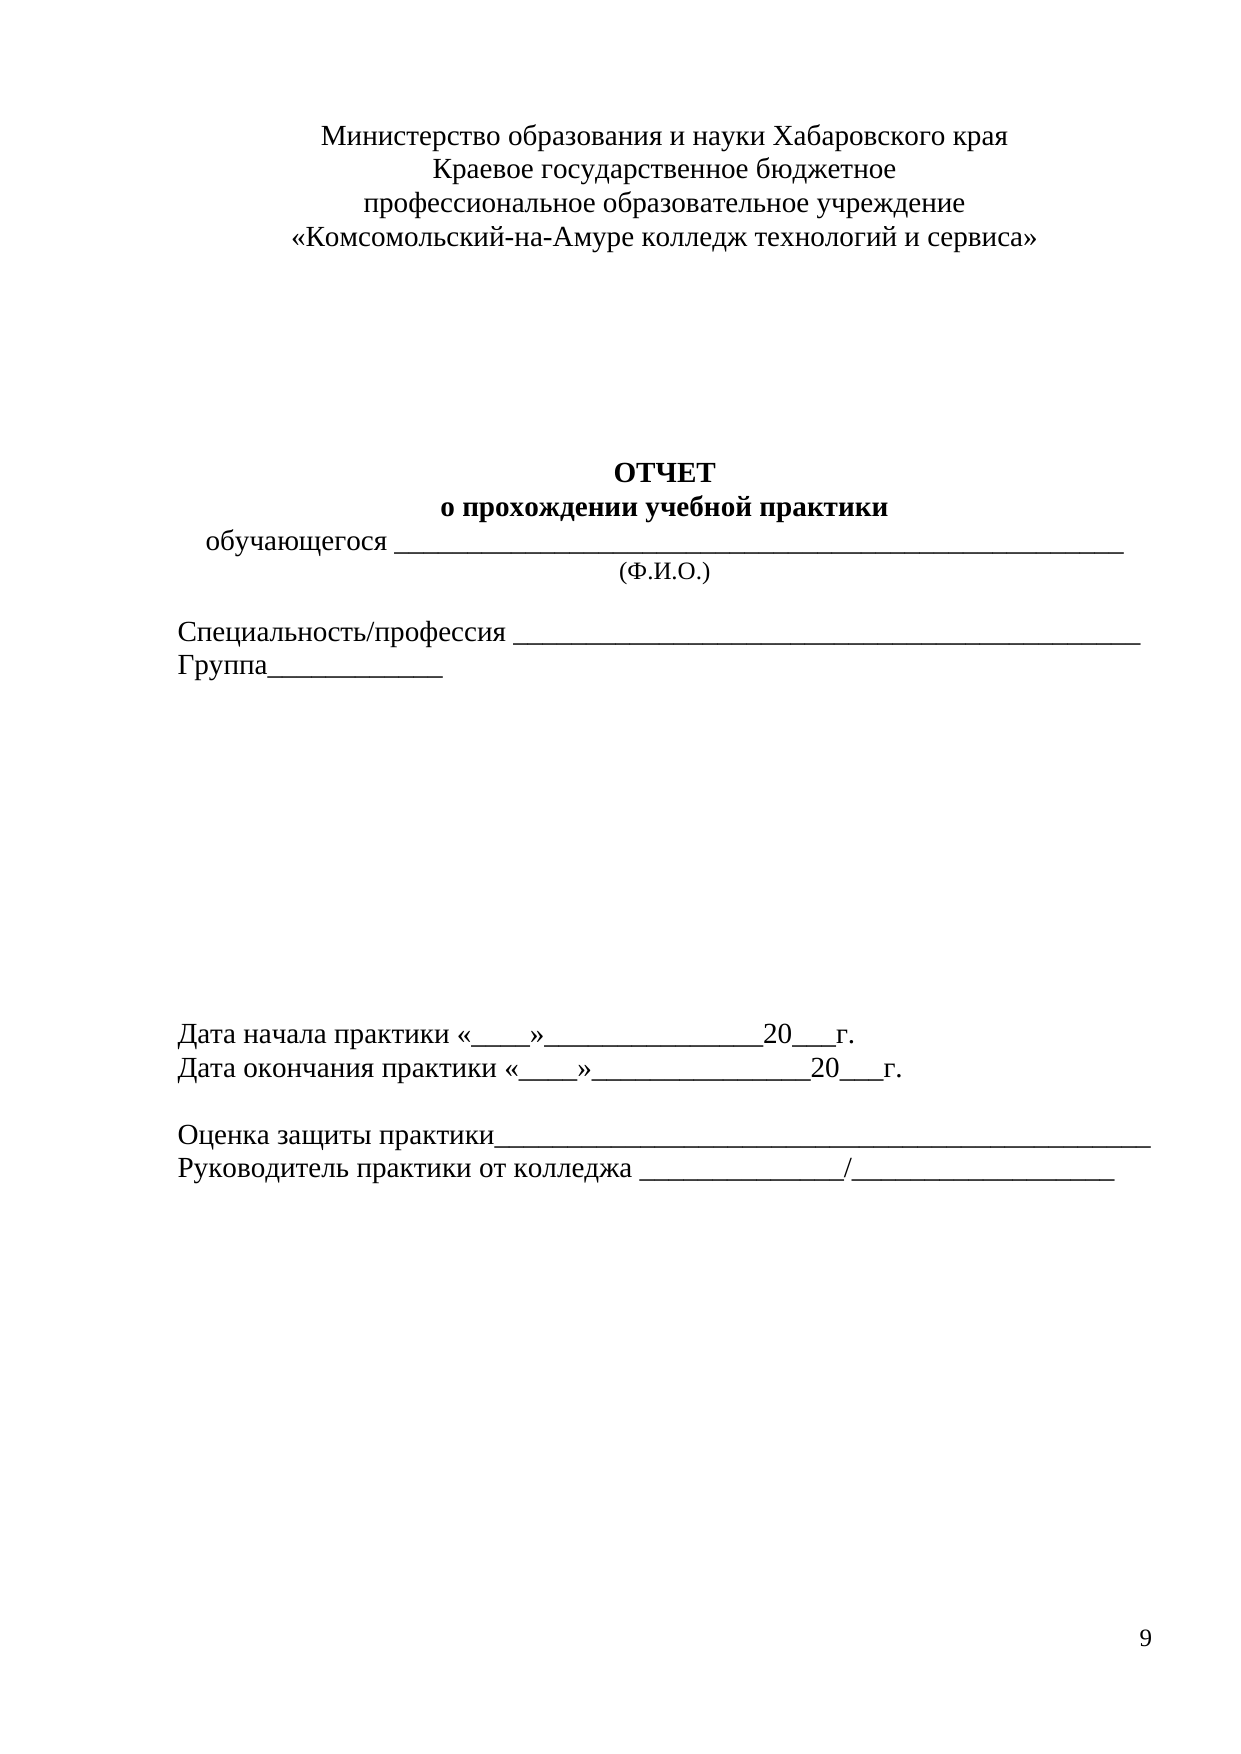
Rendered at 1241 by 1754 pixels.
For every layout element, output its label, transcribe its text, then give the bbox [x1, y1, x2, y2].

text обучающегося __________________________________________________ [177, 523, 1152, 556]
text Дата окончания практики «____»_______________20___г. [177, 1050, 1152, 1083]
text Дата начала практики «____»_______________20___г. [177, 1016, 1152, 1050]
text ОТЧЕТ [177, 456, 1152, 489]
text (Ф.И.О.) [177, 556, 1152, 585]
text Специальность/профессия ___________________________________________ [177, 614, 1152, 647]
text «Комсомольский-на-Амуре колледж технологий и сервиса» [177, 219, 1152, 252]
text профессиональное образовательное учреждение [177, 185, 1152, 219]
text Руководитель практики от колледжа ______________/__________________ [177, 1150, 1152, 1184]
text Оценка защиты практики_____________________________________________ [177, 1117, 1152, 1150]
text о прохождении учебной практики [177, 489, 1152, 523]
text Группа____________ [177, 647, 1152, 681]
text Министерство образования и науки Хабаровского края [177, 118, 1152, 152]
text Краевое государственное бюджетное [177, 152, 1152, 185]
